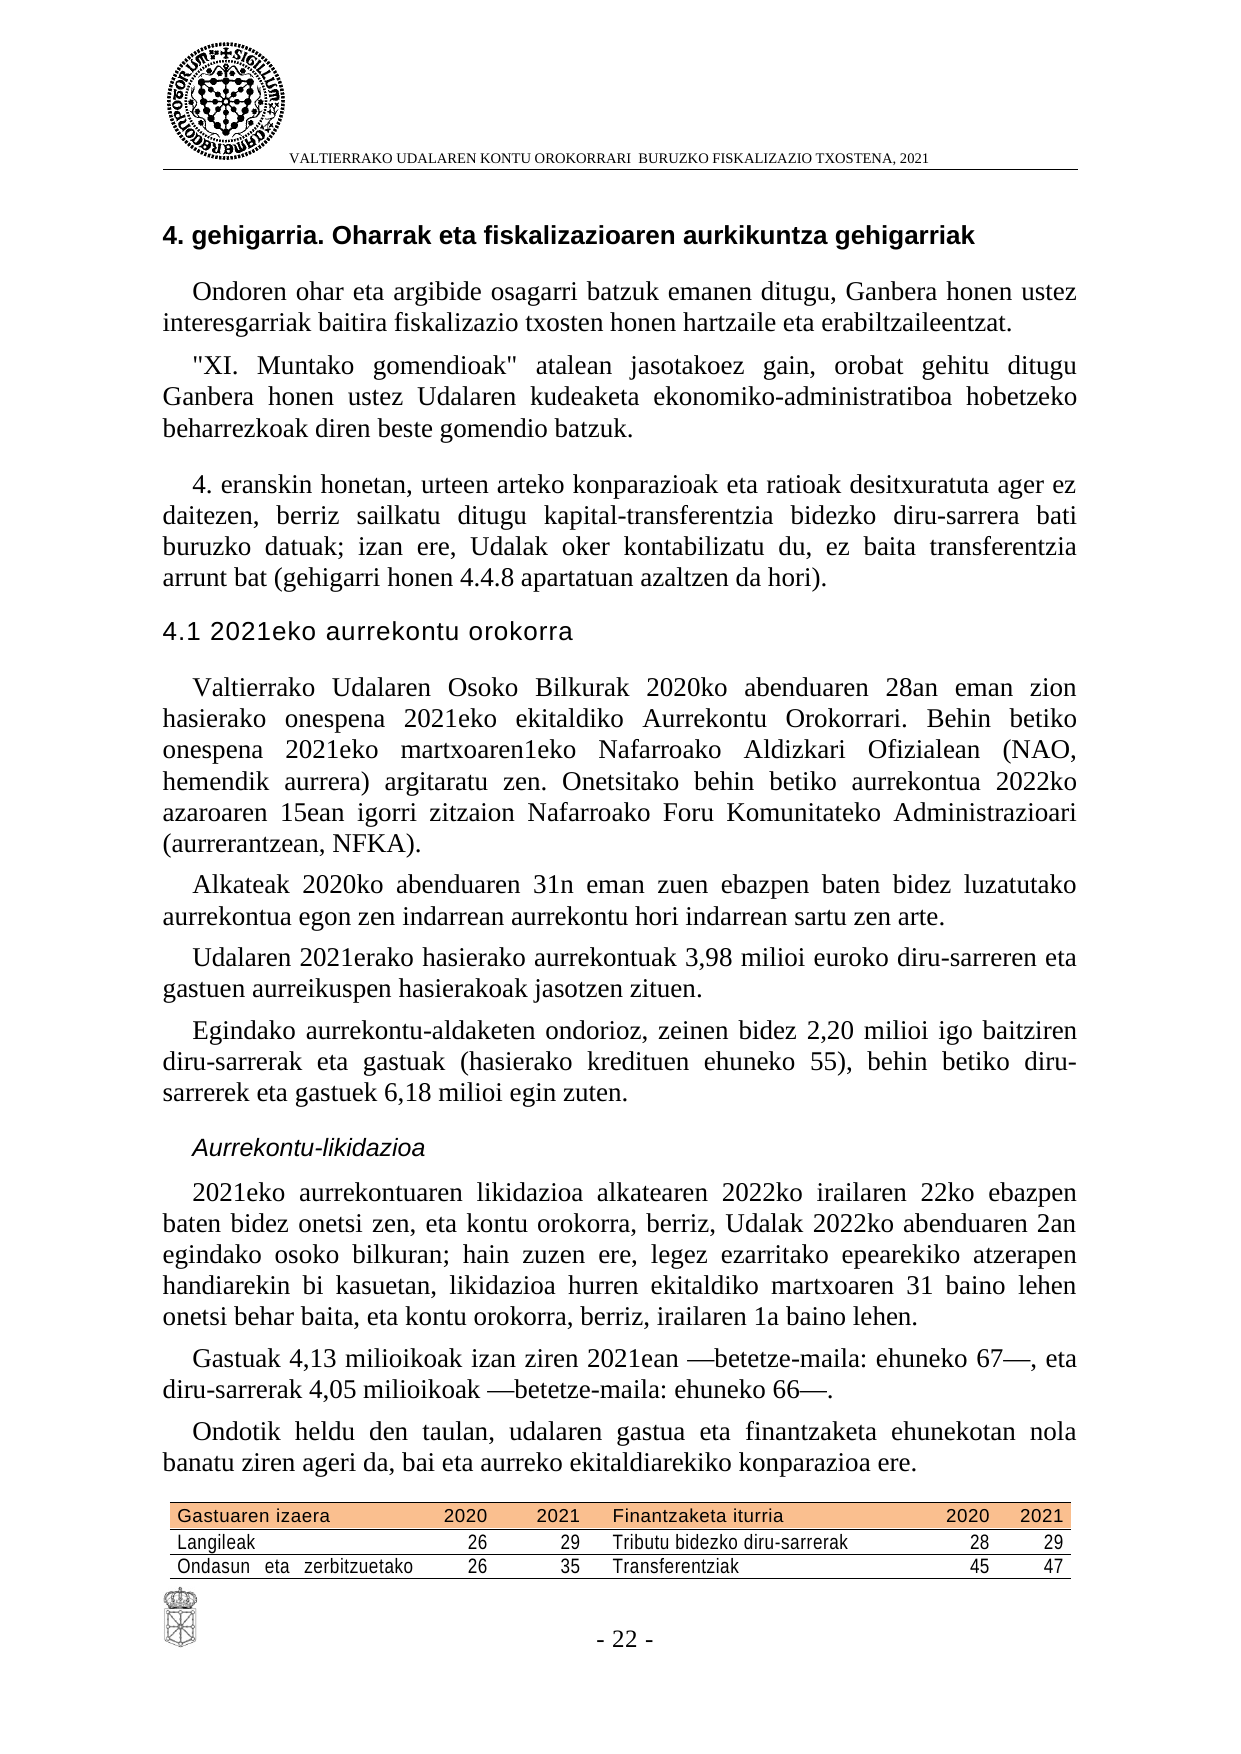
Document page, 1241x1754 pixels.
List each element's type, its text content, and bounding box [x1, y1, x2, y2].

text Egindako aurrekontu-aldaketen ondorioz, zeinen bidez 2,20 milioi igo baitziren diru-sarrerak eta gastuak (hasierako kredituen ehuneko 55), behin betiko diru-sarrerek eta gastuek 6,18 milioi egin zuten. [162, 1014, 1078, 1107]
text 2021eko aurrekontuaren likidazioa alkatearen 2022ko irailaren 22ko ebazpen baten bidez onetsi zen, eta kontu orokorra, berriz, Udalak 2022ko abenduaren 2an egindako osoko bilkuran; hain zuzen ere, legez ezarritako epearekiko atzerapen handiarekin bi kasuetan, likidazioa hurren ekitaldiko martxoaren 31 baino lehen onetsi behar baita, eta kontu orokorra, berriz, irailaren 1a baino lehen. [162, 1176, 1078, 1332]
text Valtierrako Udalaren Osoko Bilkurak 2020ko abenduaren 28an eman zion hasierako onespena 2021eko ekitaldiko Aurrekontu Orokorrari. Behin betiko onespena 2021eko martxoaren1eko Nafarroako Aldizkari Ofizialean (NAO, hemendik aurrera) argitaratu zen. Onetsitako behin betiko aurrekontua 2022ko azaroaren 15ean igorri zitzaion Nafarroako Foru Komunitateko Administrazioari (aurrerantzean, NFKA). [162, 671, 1078, 858]
picture [162, 1586, 198, 1648]
text Alkateak 2020ko abenduaren 31n eman zuen ebazpen baten bidez luzatutako aurrekontua egon zen indarrean aurrekontu hori indarrean sartu zen arte. [162, 869, 1078, 931]
text 4. gehigarria. Oharrak eta fiskalizazioaren aurkikuntza gehigarriak [162, 220, 1078, 249]
table_header 2021 [997, 1503, 1071, 1528]
table_header 2020 [421, 1503, 494, 1528]
table_cell 29 [997, 1530, 1071, 1553]
text 4.1 2021eko aurrekontu orokorra [162, 616, 1078, 646]
text Gastuak 4,13 milioikoak izan ziren 2021ean —betetze-maila: ehuneko 67—, eta diru-sarrerak 4,05 milioikoak —betetze-maila: ehuneko 66—. [162, 1342, 1078, 1404]
text Udalaren 2021erako hasierako aurrekontuak 3,98 milioi euroko diru-sarreren eta gastuen aurreikuspen hasierakoak jasotzen zituen. [162, 941, 1078, 1004]
text 4. eranskin honetan, urteen arteko konparazioak eta ratioak desitxuratuta ager ez daitezen, berriz sailkatu ditugu kapital-transferentzia bidezko diru-sarrera bati buruzko datuak; izan ere, Udalak oker kontabilizatu du, ez baita transferentzia arrunt bat (gehigarri honen 4.4.8 apartatuan azaltzen da hori). [162, 468, 1078, 592]
text Ondoren ohar eta argibide osagarri batzuk emanen ditugu, Ganbera honen ustez interesgarriak baitira fiskalizazio txosten honen hartzaile eta erabiltzaileentzat. [162, 274, 1078, 337]
table_cell Tributu bidezko diru-sarrerak [587, 1530, 908, 1553]
table_header Gastuaren izaera [170, 1503, 421, 1528]
table_cell Transferentziak [587, 1555, 908, 1578]
table_cell 29 [494, 1530, 587, 1553]
table_cell 28 [908, 1530, 997, 1553]
table_cell 45 [908, 1555, 997, 1578]
table_header 2020 [908, 1503, 997, 1528]
text Ondotik heldu den taulan, udalaren gastua eta finantzaketa ehunekotan nola banatu ziren ageri da, bai eta aurreko ekitaldiarekiko konparazioa ere. [162, 1415, 1078, 1477]
table_cell 35 [494, 1555, 587, 1578]
text "XI. Muntako gomendioak" atalean jasotakoez gain, orobat gehitu ditugu Ganbera honen ustez Udalaren kudeaketa ekonomiko-administratiboa hobetzeko beharrezkoak diren beste gomendio batzuk. [162, 349, 1078, 443]
table_header 2021 [494, 1503, 587, 1528]
text Aurrekontu-likidazioa [162, 1132, 1078, 1161]
table_cell Ondasun eta zerbitzuetako gastu arruntak [170, 1555, 421, 1578]
table_cell 47 [997, 1555, 1071, 1578]
table_cell 26 [421, 1555, 494, 1578]
table_header Finantzaketa iturria [587, 1503, 908, 1528]
table_cell Langileak [170, 1530, 421, 1553]
table_cell 26 [421, 1530, 494, 1553]
picture [162, 38, 289, 164]
